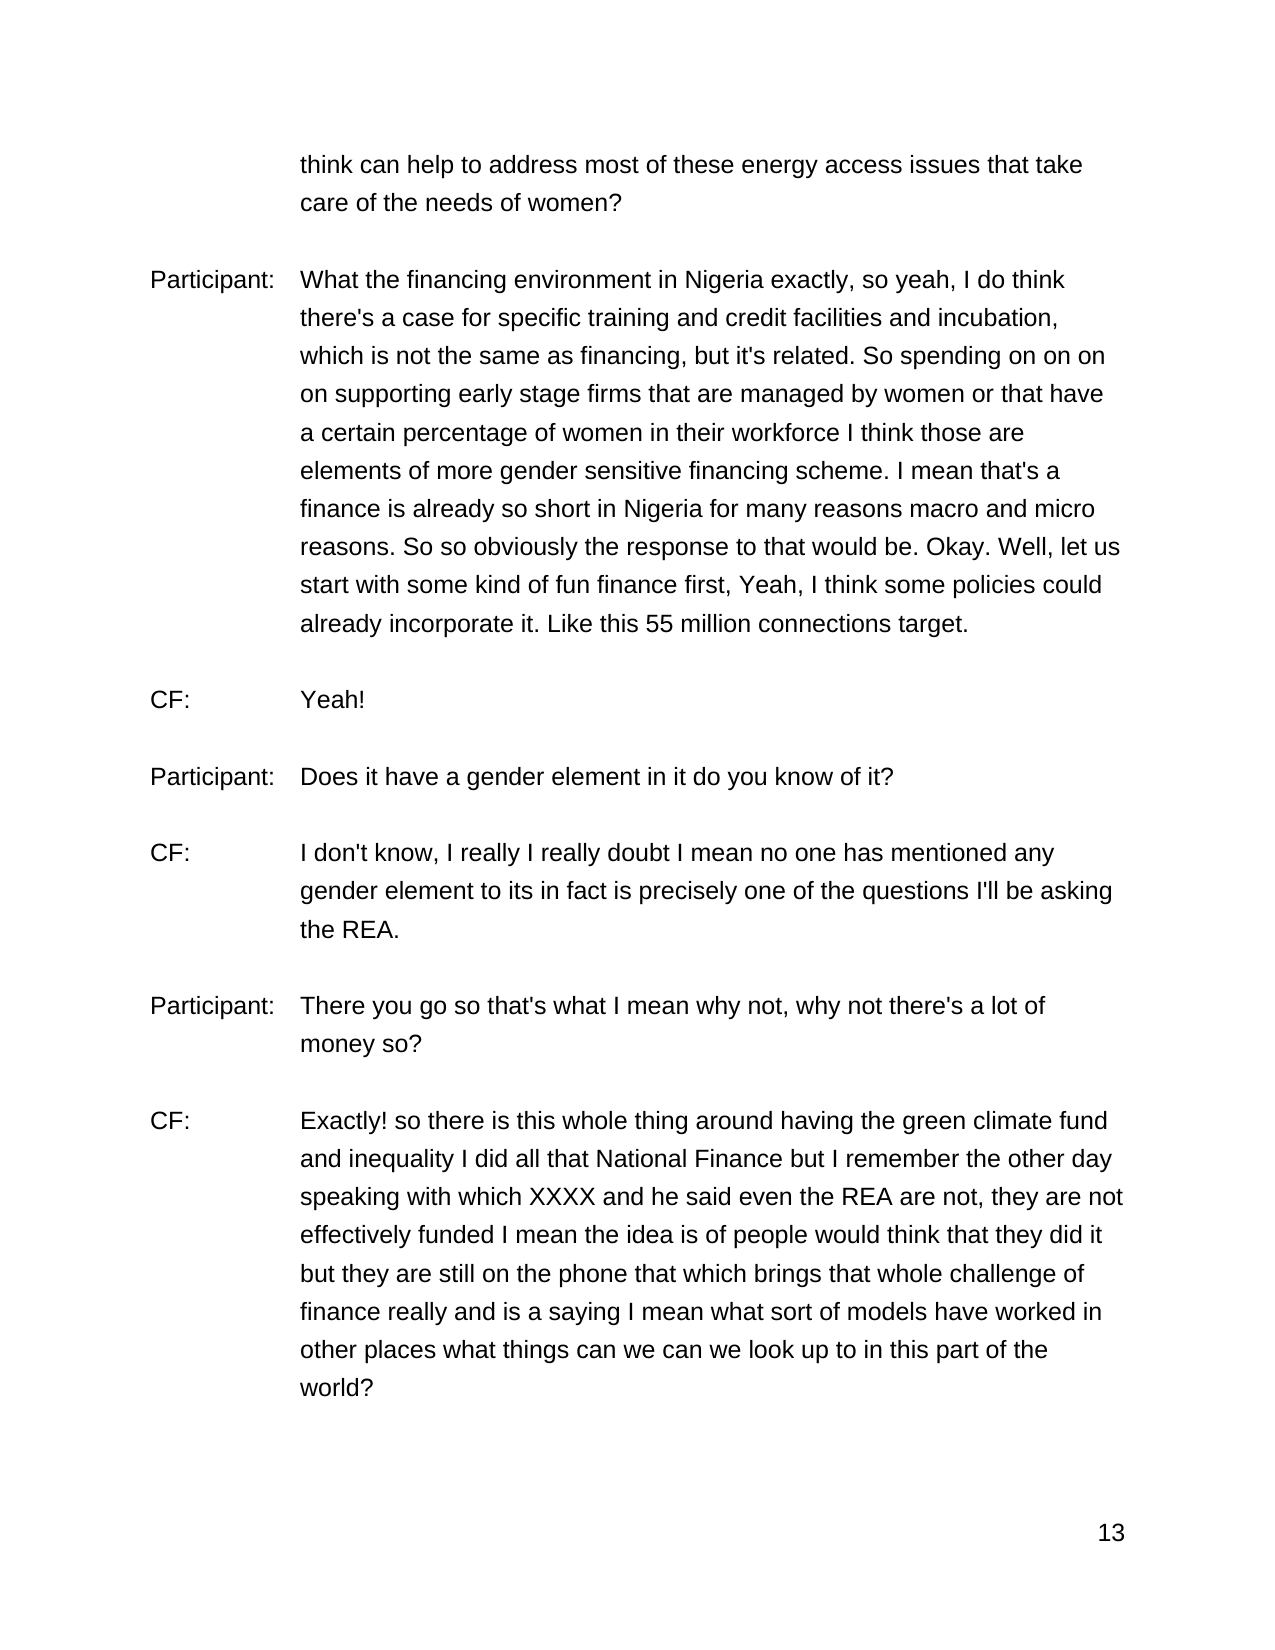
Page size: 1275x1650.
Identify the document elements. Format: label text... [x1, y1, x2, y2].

text Participant: What the financing environment in Nigeria exactly, so yeah, I do think there's a case for specific training and credit facilities and incubation, which is not the same as financing, but it's related. So spending on on on on supporting early stage firms that are managed by women or that have a certain percentage of women in their workforce I think those are elements of more gender sensitive financing scheme. I mean that's a finance is already so short in Nigeria for many reasons macro and micro reasons. So so obviously the response to that would be. Okay. Well, let us start with some kind of fun finance first, Yeah, I think some policies could already incorporate it. Like this 55 million connections target. [150, 265, 1125, 637]
text CF: Exactly! so there is this whole thing around having the green climate fund and inequality I did all that National Finance but I remember the other day speaking with which XXXX and he said even the REA are not, they are not effectively funded I mean the idea is of people would think that they did it but they are still on the phone that which brings that whole challenge of finance really and is a saying I mean what sort of models have worked in other places what things can we can we look up to in this part of the world? [150, 1106, 1125, 1402]
text CF: I don't know, I really I really doubt I mean no one has mentioned any gender element to its in fact is precisely one of the questions I'll be asking the REA. [150, 838, 1125, 943]
text CF: Yeah! [150, 685, 1125, 714]
text Participant: There you go so that's what I mean why not, why not there's a lot of money so? [150, 991, 1125, 1058]
text Participant: Does it have a gender element in it do you know of it? [150, 762, 1125, 790]
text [150, 150, 1125, 217]
